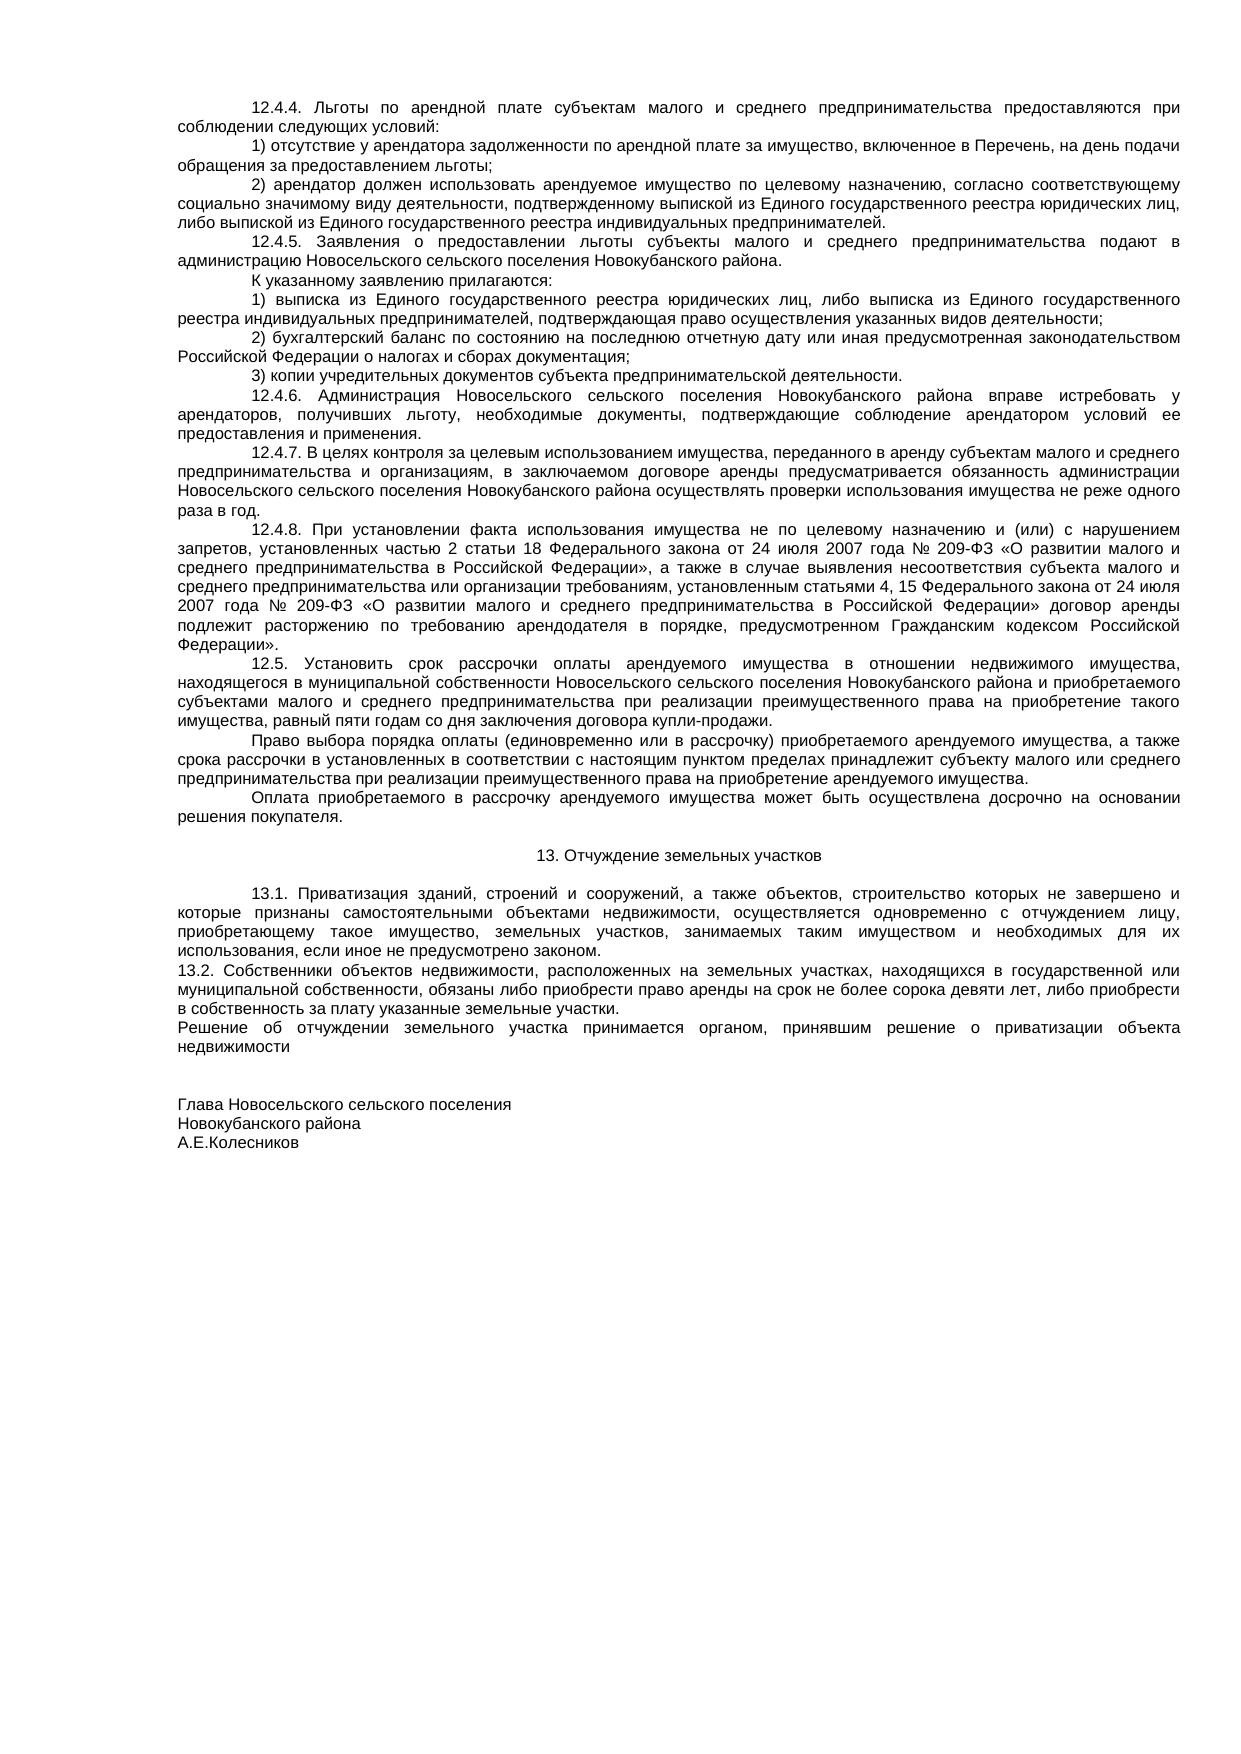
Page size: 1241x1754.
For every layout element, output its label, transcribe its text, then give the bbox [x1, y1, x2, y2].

text 12.4.7. В целях контроля за целевым использованием имущества, переданного в аренду субъектам малого и среднего предпринимательства и организациям, в заключаемом договоре аренды предусматривается обязанность администрации Новосельского сельского поселения Новокубанского района осуществлять проверки использования имущества не реже одного раза в год. [177, 443, 1181, 519]
text Новокубанского района [177, 1114, 1181, 1133]
text А.Е.Колесников [177, 1133, 1181, 1152]
text 3) копии учредительных документов субъекта предпринимательской деятельности. [177, 366, 1181, 385]
text 12.4.4. Льготы по арендной плате субъектам малого и среднего предпринимательства предоставляются при соблюдении следующих условий: [177, 98, 1181, 136]
text 13. Отчуждение земельных участков [177, 845, 1181, 864]
text 1) выписка из Единого государственного реестра юридических лиц, либо выписка из Единого государственного реестра индивидуальных предпринимателей, подтверждающая право осуществления указанных видов деятельности; [177, 289, 1181, 328]
text 2) бухгалтерский баланс по состоянию на последнюю отчетную дату или иная предусмотренная законодательством Российской Федерации о налогах и сборах документация; [177, 328, 1181, 366]
text 12.5. Установить срок рассрочки оплаты арендуемого имущества в отношении недвижимого имущества, находящегося в муниципальной собственности Новосельского сельского поселения Новокубанского района и приобретаемого субъектами малого и среднего предпринимательства при реализации преимущественного права на приобретение такого имущества, равный пяти годам со дня заключения договора купли-продажи. [177, 654, 1181, 730]
text 12.4.8. При установлении факта использования имущества не по целевому назначению и (или) с нарушением запретов, установленных частью 2 статьи 18 Федерального закона от 24 июля 2007 года № 209-ФЗ «О развитии малого и среднего предпринимательства в Российской Федерации», а также в случае выявления несоответствия субъекта малого и среднего предпринимательства или организации требованиям, установленным статьями 4, 15 Федерального закона от 24 июля 2007 года № 209-ФЗ «О развитии малого и среднего предпринимательства в Российской Федерации» договор аренды подлежит расторжению по требованию арендодателя в порядке, предусмотренном Гражданским кодексом Российской Федерации». [177, 519, 1181, 654]
text Глава Новосельского сельского поселения [177, 1094, 1181, 1114]
text 13.2. Собственники объектов недвижимости, расположенных на земельных участках, находящихся в государственной или муниципальной собственности, обязаны либо приобрести право аренды на срок не более сорока девяти лет, либо приобрести в собственность за плату указанные земельные участки. [177, 960, 1181, 1018]
text 1) отсутствие у арендатора задолженности по арендной плате за имущество, включенное в Перечень, на день подачи обращения за предоставлением льготы; [177, 136, 1181, 174]
text 2) арендатор должен использовать арендуемое имущество по целевому назначению, согласно соответствующему социально значимому виду деятельности, подтвержденному выпиской из Единого государственного реестра юридических лиц, либо выпиской из Единого государственного реестра индивидуальных предпринимателей. [177, 174, 1181, 232]
text 12.4.6. Администрация Новосельского сельского поселения Новокубанского района вправе истребовать у арендаторов, получивших льготу, необходимые документы, подтверждающие соблюдение арендатором условий ее предоставления и применения. [177, 385, 1181, 443]
text Оплата приобретаемого в рассрочку арендуемого имущества может быть осуществлена досрочно на основании решения покупателя. [177, 788, 1181, 826]
text Право выбора порядка оплаты (единовременно или в рассрочку) приобретаемого арендуемого имущества, а также срока рассрочки в установленных в соответствии с настоящим пунктом пределах принадлежит субъекту малого или среднего предпринимательства при реализации преимущественного права на приобретение арендуемого имущества. [177, 730, 1181, 788]
text К указанному заявлению прилагаются: [177, 270, 1181, 289]
text 13.1. Приватизация зданий, строений и сооружений, а также объектов, строительство которых не завершено и которые признаны самостоятельными объектами недвижимости, осуществляется одновременно с отчуждением лицу, приобретающему такое имущество, земельных участков, занимаемых таким имуществом и необходимых для их использования, если иное не предусмотрено законом. [177, 884, 1181, 960]
text 12.4.5. Заявления о предоставлении льготы субъекты малого и среднего предпринимательства подают в администрацию Новосельского сельского поселения Новокубанского района. [177, 232, 1181, 270]
text Решение об отчуждении земельного участка принимается органом, принявшим решение о приватизации объекта недвижимости [177, 1018, 1181, 1056]
